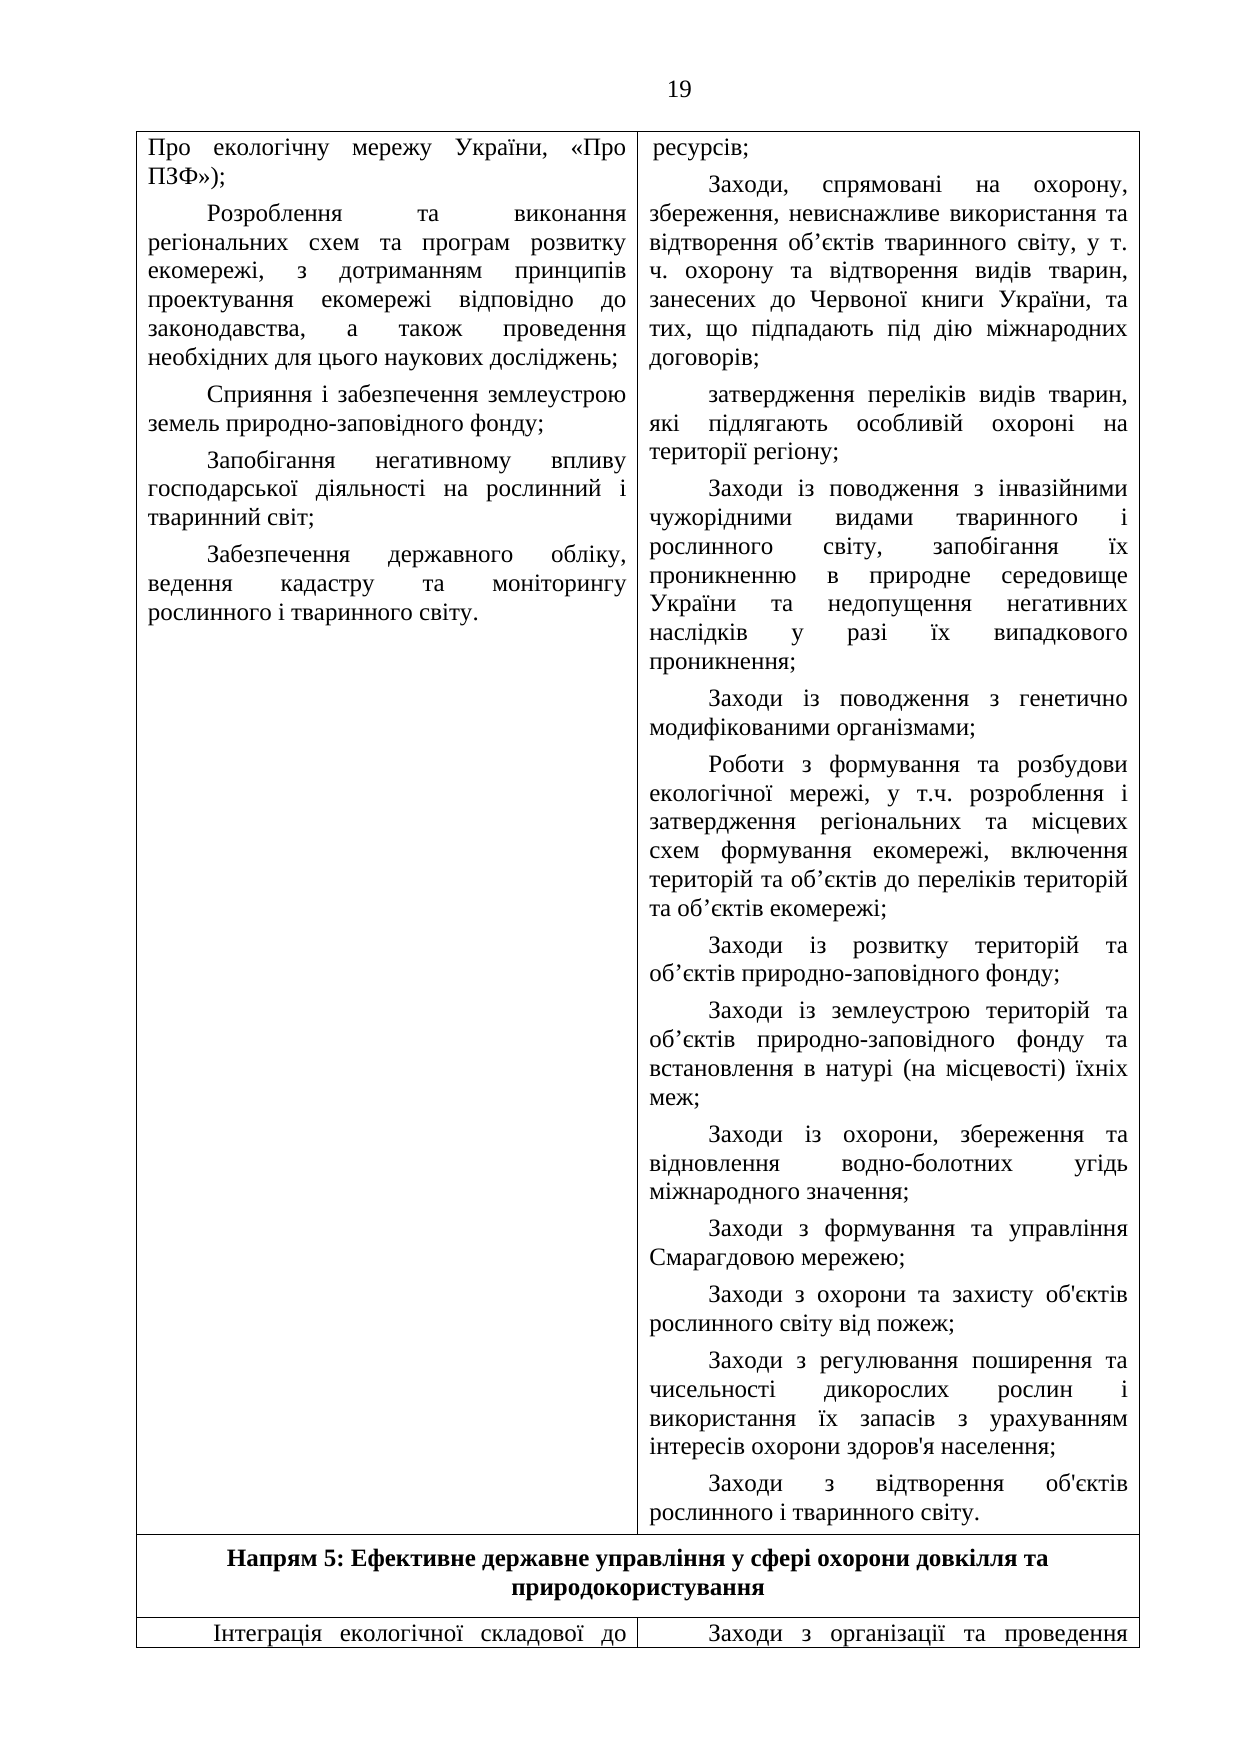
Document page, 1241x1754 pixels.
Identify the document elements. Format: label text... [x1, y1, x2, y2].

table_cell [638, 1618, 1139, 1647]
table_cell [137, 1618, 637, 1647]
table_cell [638, 132, 1139, 1534]
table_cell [137, 132, 637, 1534]
table_cell Напрям 5: Ефективне державне управління у сфері охорони довкілля та природокористування [137, 1535, 1139, 1617]
